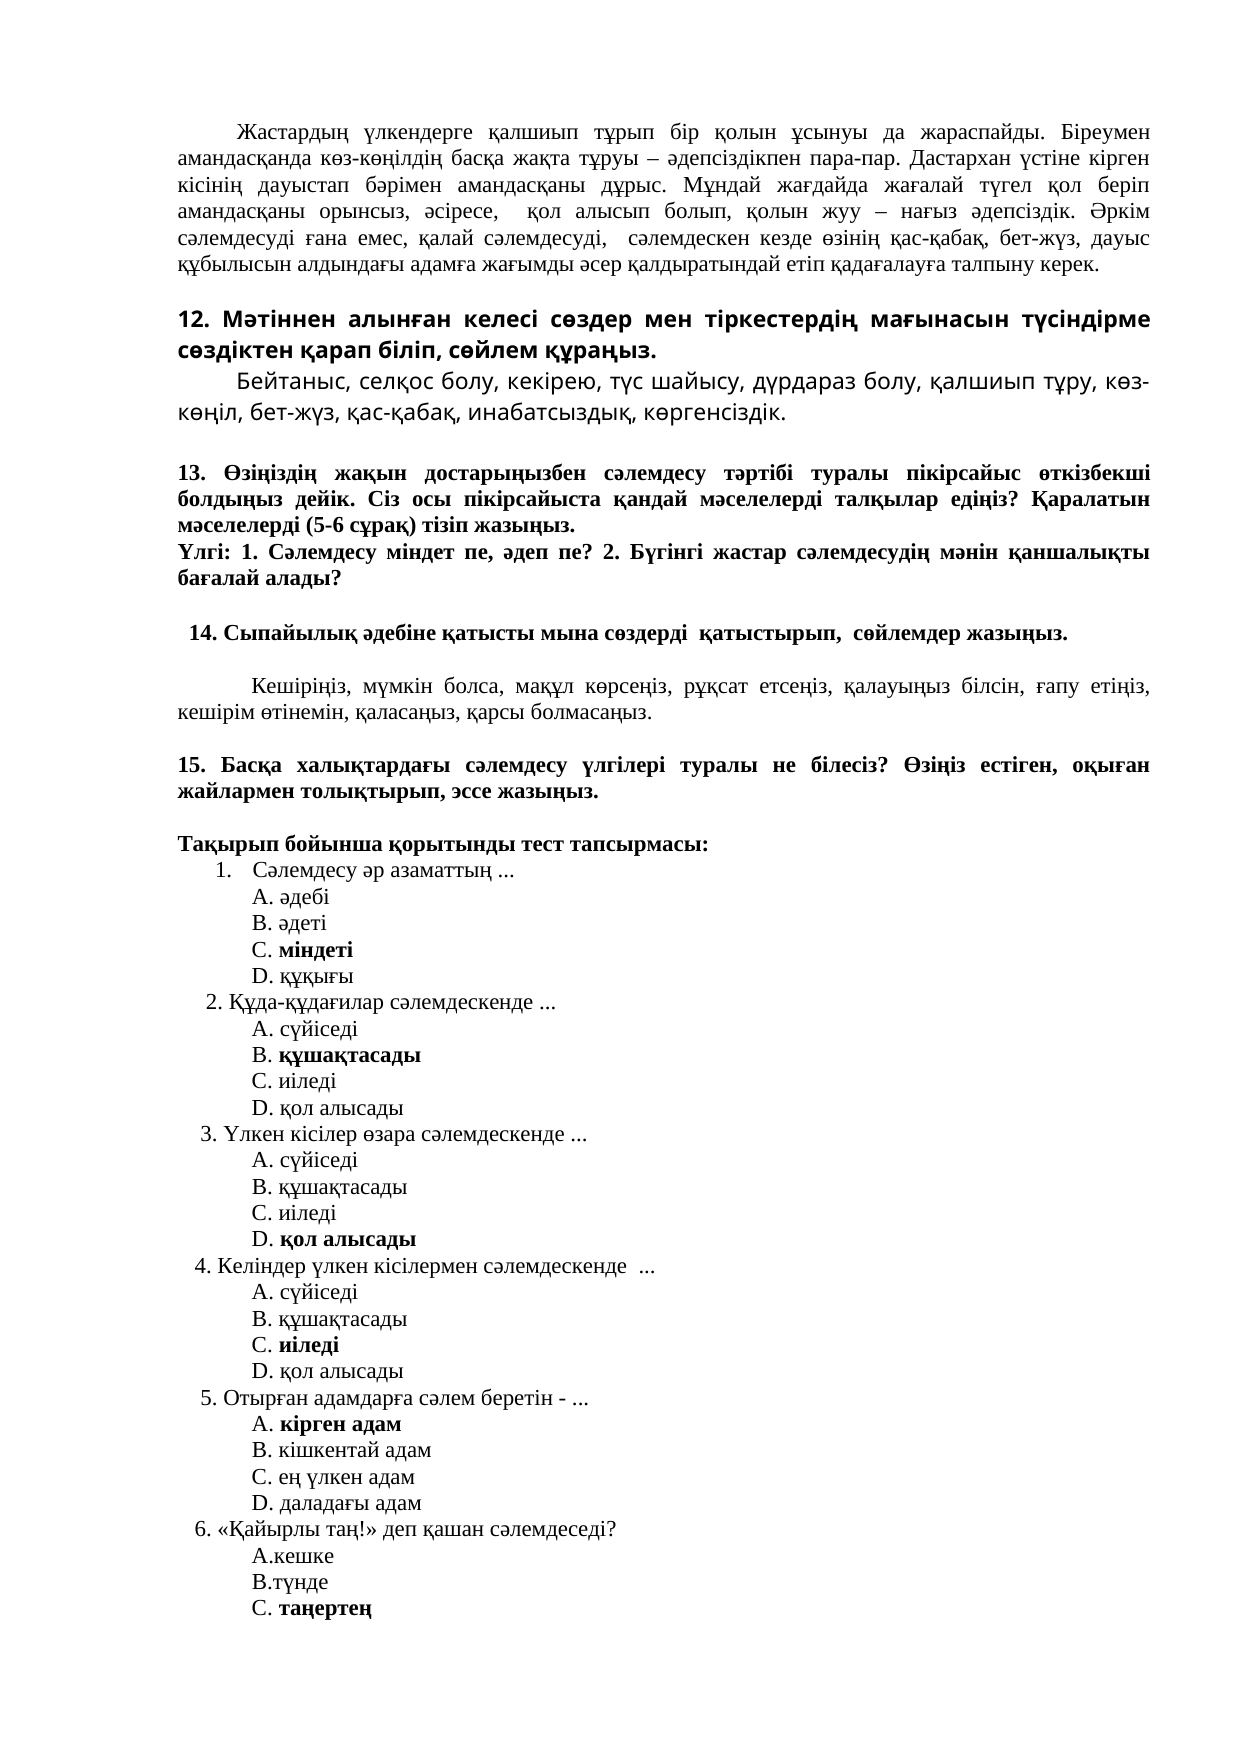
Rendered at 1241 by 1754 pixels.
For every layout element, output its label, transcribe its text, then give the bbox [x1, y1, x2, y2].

text 6. «Қайырлы таң!» деп қашан сәлемдеседі? [177, 1515, 1152, 1542]
text 12. Мәтіннен алынған келесі сөздер мен тіркестердің мағынасын түсіндірме сөздіктен қарап біліп, сөйлем құраңыз. [177, 303, 1152, 365]
text D. қол алысады [177, 1226, 1152, 1252]
text D. құқығы [177, 962, 1152, 988]
text 5. Отырған адамдарға сәлем беретін - ... [177, 1384, 1152, 1410]
text A. кірген адам [177, 1410, 1152, 1436]
text Кешіріңіз, мүмкін болса, мақұл көрсеңіз, рұқсат етсеңіз, қалауыңыз білсін, ғапу етіңіз, кешірім өтінемін, қаласаңыз, қарсы болмасаңыз. [177, 672, 1152, 725]
text D. даладағы адам [177, 1489, 1152, 1515]
text Жастардың үлкендерге қалшиып тұрып бір қолын ұсынуы да жараспайды. Біреумен амандасқанда көз-көңілдің басқа жақта тұруы – әдепсіздікпен пара-пар. Дастархан үстіне кірген кісінің дауыстап бәрімен амандасқаны дұрыс. Мұндай жағдайда жағалай түгел қол беріп амандасқаны орынсыз, әсіресе, қол алысып болып, қолын жуу – нағыз әдепсіздік. Әркім сәлемдесуді ғана емес, қалай сәлемдесуді, сәлемдескен кезде өзінің қас-қабақ, бет-жүз, дауыс құбылысын алдындағы адамға жағымды әсер қалдыратындай етіп қадағалауға талпыну керек. [177, 118, 1152, 276]
text C. иіледі [177, 1067, 1152, 1094]
text D. қол алысады [177, 1094, 1152, 1120]
text D. қол алысады [177, 1357, 1152, 1384]
text C. міндеті [177, 936, 1152, 962]
text 4. Келіндер үлкен кісілермен сәлемдескенде ... [177, 1252, 1152, 1278]
text C. иіледі [177, 1331, 1152, 1357]
text B.түнде [177, 1568, 1152, 1594]
text C. ең үлкен адам [177, 1463, 1152, 1489]
text B. әдеті [177, 909, 1152, 936]
text 13. Өзіңіздің жақын достарыңызбен сәлемдесу тәртібі туралы пікірсайыс өткізбекші болдыңыз дейік. Сіз осы пікірсайыста қандай мәселелерді талқылар едіңіз? Қаралатын мәселелерді (5-6 сұрақ) тізіп жазыңыз. [177, 459, 1152, 538]
text C. таңертең [177, 1594, 1152, 1621]
text A. сүйіседі [177, 1146, 1152, 1173]
list Сәлемдесу әр азаматтың ... [215, 857, 1152, 883]
text B. құшақтасады [177, 1304, 1152, 1331]
text Үлгі: 1. Сәлемдесу міндет пе, әдеп пе? 2. Бүгінгі жастар сәлемдесудің мәнін қаншалықты бағалай алады? [177, 538, 1152, 591]
text 2. Құда-құдағилар сәлемдескенде ... [177, 988, 1152, 1015]
text 14. Сыпайылық әдебіне қатысты мына сөздерді қатыстырып, сөйлемдер жазыңыз. [177, 619, 1152, 646]
text A. сүйіседі [177, 1278, 1152, 1304]
text C. иіледі [177, 1199, 1152, 1226]
text Бейтаныс, селқос болу, кекірею, түс шайысу, дүрдараз болу, қалшиып тұру, көз-көңіл, бет-жүз, қас-қабақ, инабатсыздық, көргенсіздік. [177, 365, 1152, 428]
text 15. Басқа халықтардағы сәлемдесу үлгілері туралы не білесіз? Өзіңіз естіген, оқыған жайлармен толықтырып, эссе жазыңыз. [177, 751, 1152, 804]
text B. кішкентай адам [177, 1436, 1152, 1463]
text Тақырып бойынша қорытынды тест тапсырмасы: [177, 830, 1152, 857]
text B. құшақтасады [177, 1041, 1152, 1067]
text A. әдебі [177, 883, 1152, 909]
text B. құшақтасады [177, 1173, 1152, 1199]
text 3. Үлкен кісілер өзара сәлемдескенде ... [177, 1120, 1152, 1146]
text A.кешке [177, 1542, 1152, 1568]
text A. сүйіседі [177, 1015, 1152, 1041]
